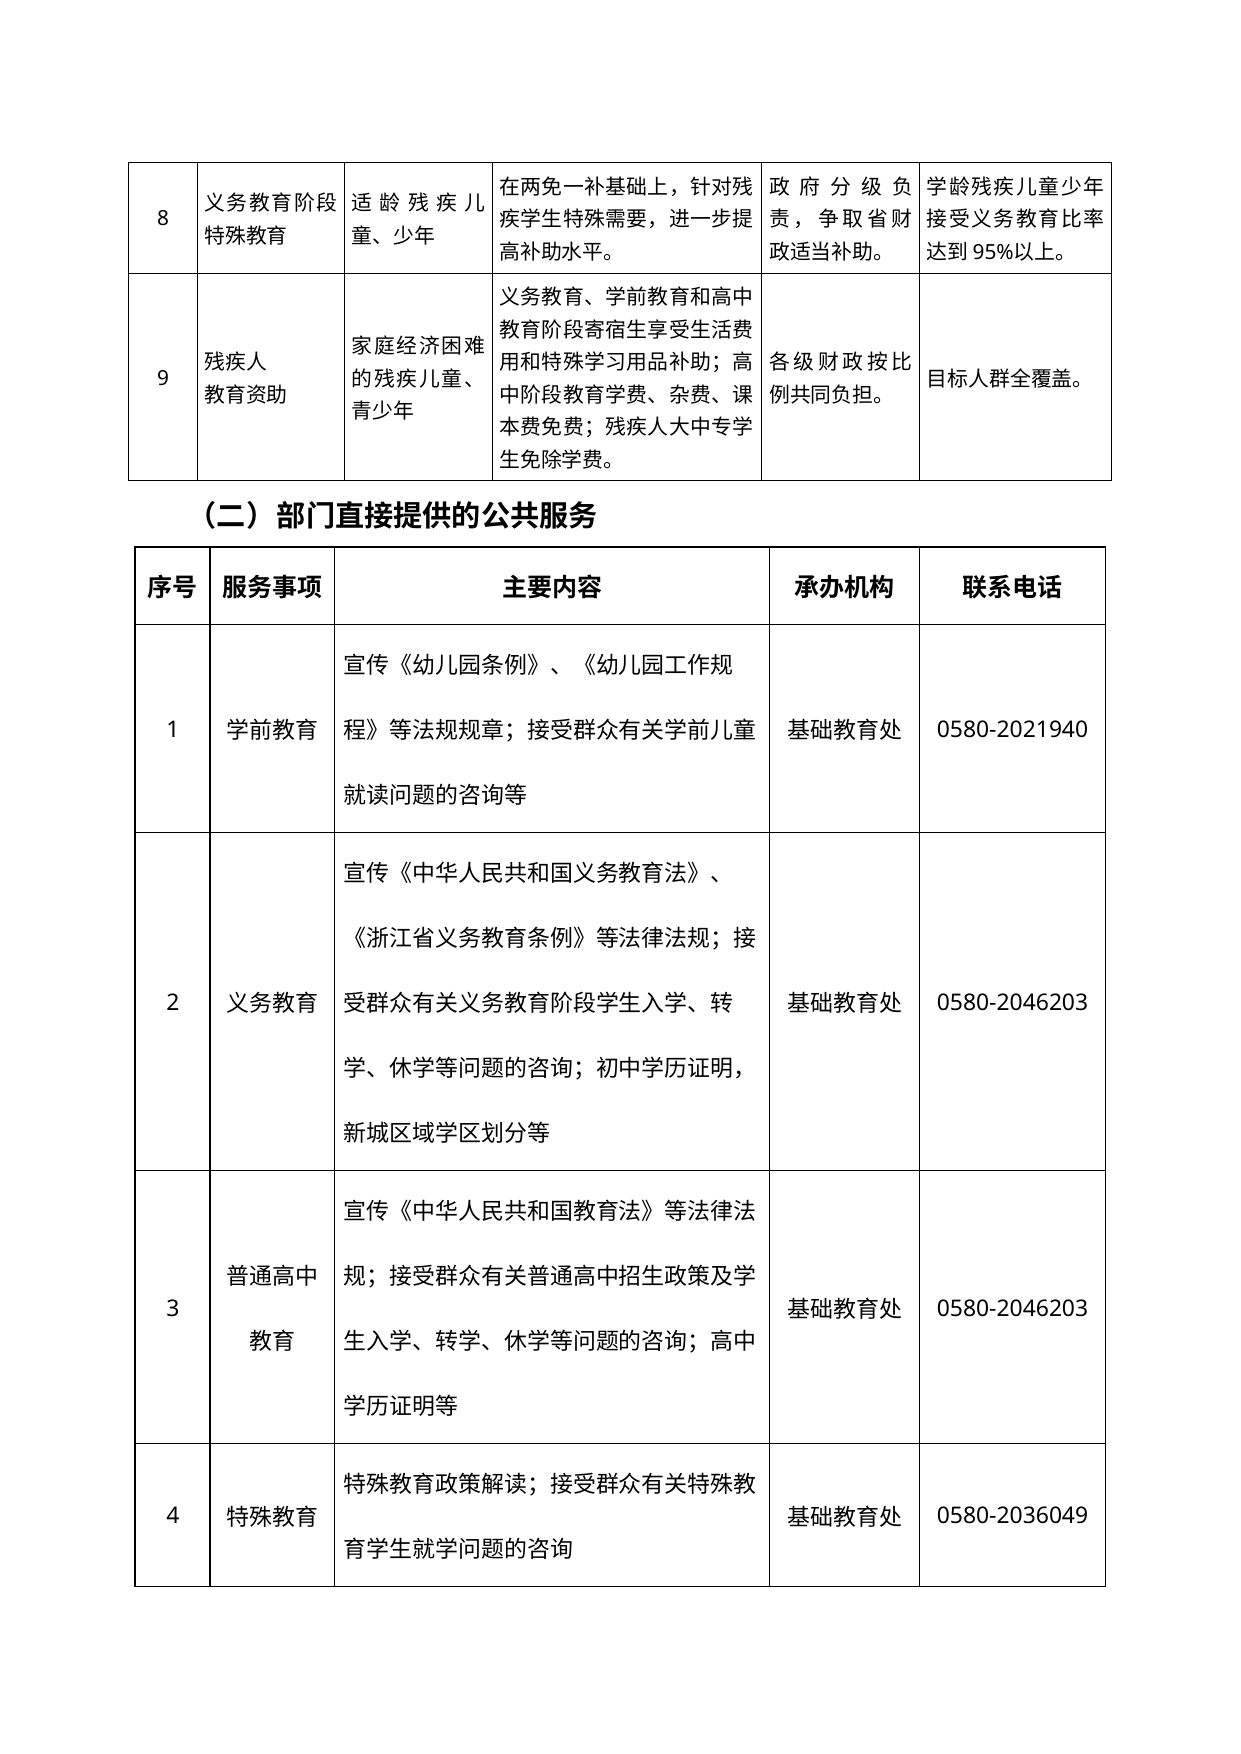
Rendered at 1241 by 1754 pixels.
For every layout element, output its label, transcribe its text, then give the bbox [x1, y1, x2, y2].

table_cell 0580-2036049 [920, 1444, 1105, 1586]
table_cell 1 [136, 625, 209, 832]
list 部门直接提供的公共服务 [187, 481, 1053, 546]
table_cell 义务教育阶段特殊教育 [198, 163, 344, 272]
table_header 承办机构 [770, 548, 919, 624]
table_cell 目标人群全覆盖。 [920, 274, 1111, 480]
table_header 序号 [136, 548, 209, 624]
table_cell 3 [136, 1171, 209, 1443]
table_cell 8 [129, 163, 197, 272]
table_cell 学龄残疾儿童少年接受义务教育比率达到95%以上。 [920, 163, 1111, 272]
table_cell 基础教育处 [770, 625, 919, 832]
table_cell 适龄残疾儿童、少年 [345, 163, 492, 272]
table_cell 宣传《中华人民共和国教育法》等法律法规；接受群众有关普通高中招生政策及学生入学、转学、休学等问题的咨询；高中学历证明等 [335, 1171, 769, 1443]
table_cell 义务教育、学前教育和高中教育阶段寄宿生享受生活费用和特殊学习用品补助；高中阶段教育学费、杂费、课本费免费；残疾人大中专学生免除学费。 [493, 274, 761, 480]
table_cell 特殊教育政策解读；接受群众有关特殊教育学生就学问题的咨询 [335, 1444, 769, 1586]
table_header 服务事项 [211, 548, 334, 624]
table_cell 特殊教育 [211, 1444, 334, 1586]
table_cell 基础教育处 [770, 833, 919, 1170]
table_cell 0580-2046203 [920, 833, 1105, 1170]
table_cell 政府分级负责，争取省财政适当补助。 [762, 163, 919, 272]
table_cell 普通高中教育 [211, 1171, 334, 1443]
table_cell 4 [136, 1444, 209, 1586]
table_cell 家庭经济困难的残疾儿童、青少年 [345, 274, 492, 480]
table_cell 宣传《中华人民共和国义务教育法》、《浙江省义务教育条例》等法律法规；接受群众有关义务教育阶段学生入学、转学、休学等问题的咨询；初中学历证明，新城区域学区划分等 [335, 833, 769, 1170]
table_cell 2 [136, 833, 209, 1170]
table_cell 基础教育处 [770, 1171, 919, 1443]
table_cell 学前教育 [211, 625, 334, 832]
table_cell 在两免一补基础上，针对残疾学生特殊需要，进一步提高补助水平。 [493, 163, 761, 272]
table_cell 0580-2046203 [920, 1171, 1105, 1443]
table_cell 宣传《幼儿园条例》、《幼儿园工作规程》等法规规章；接受群众有关学前儿童就读问题的咨询等 [335, 625, 769, 832]
table_header 主要内容 [335, 548, 769, 624]
table_cell 0580-2021940 [920, 625, 1105, 832]
table_cell 义务教育 [211, 833, 334, 1170]
table_header 联系电话 [920, 548, 1105, 624]
table_cell 残疾人 教育资助 [198, 274, 344, 480]
table_cell 9 [129, 274, 197, 480]
table_cell 基础教育处 [770, 1444, 919, 1586]
table_cell 各级财政按比例共同负担。 [762, 274, 919, 480]
